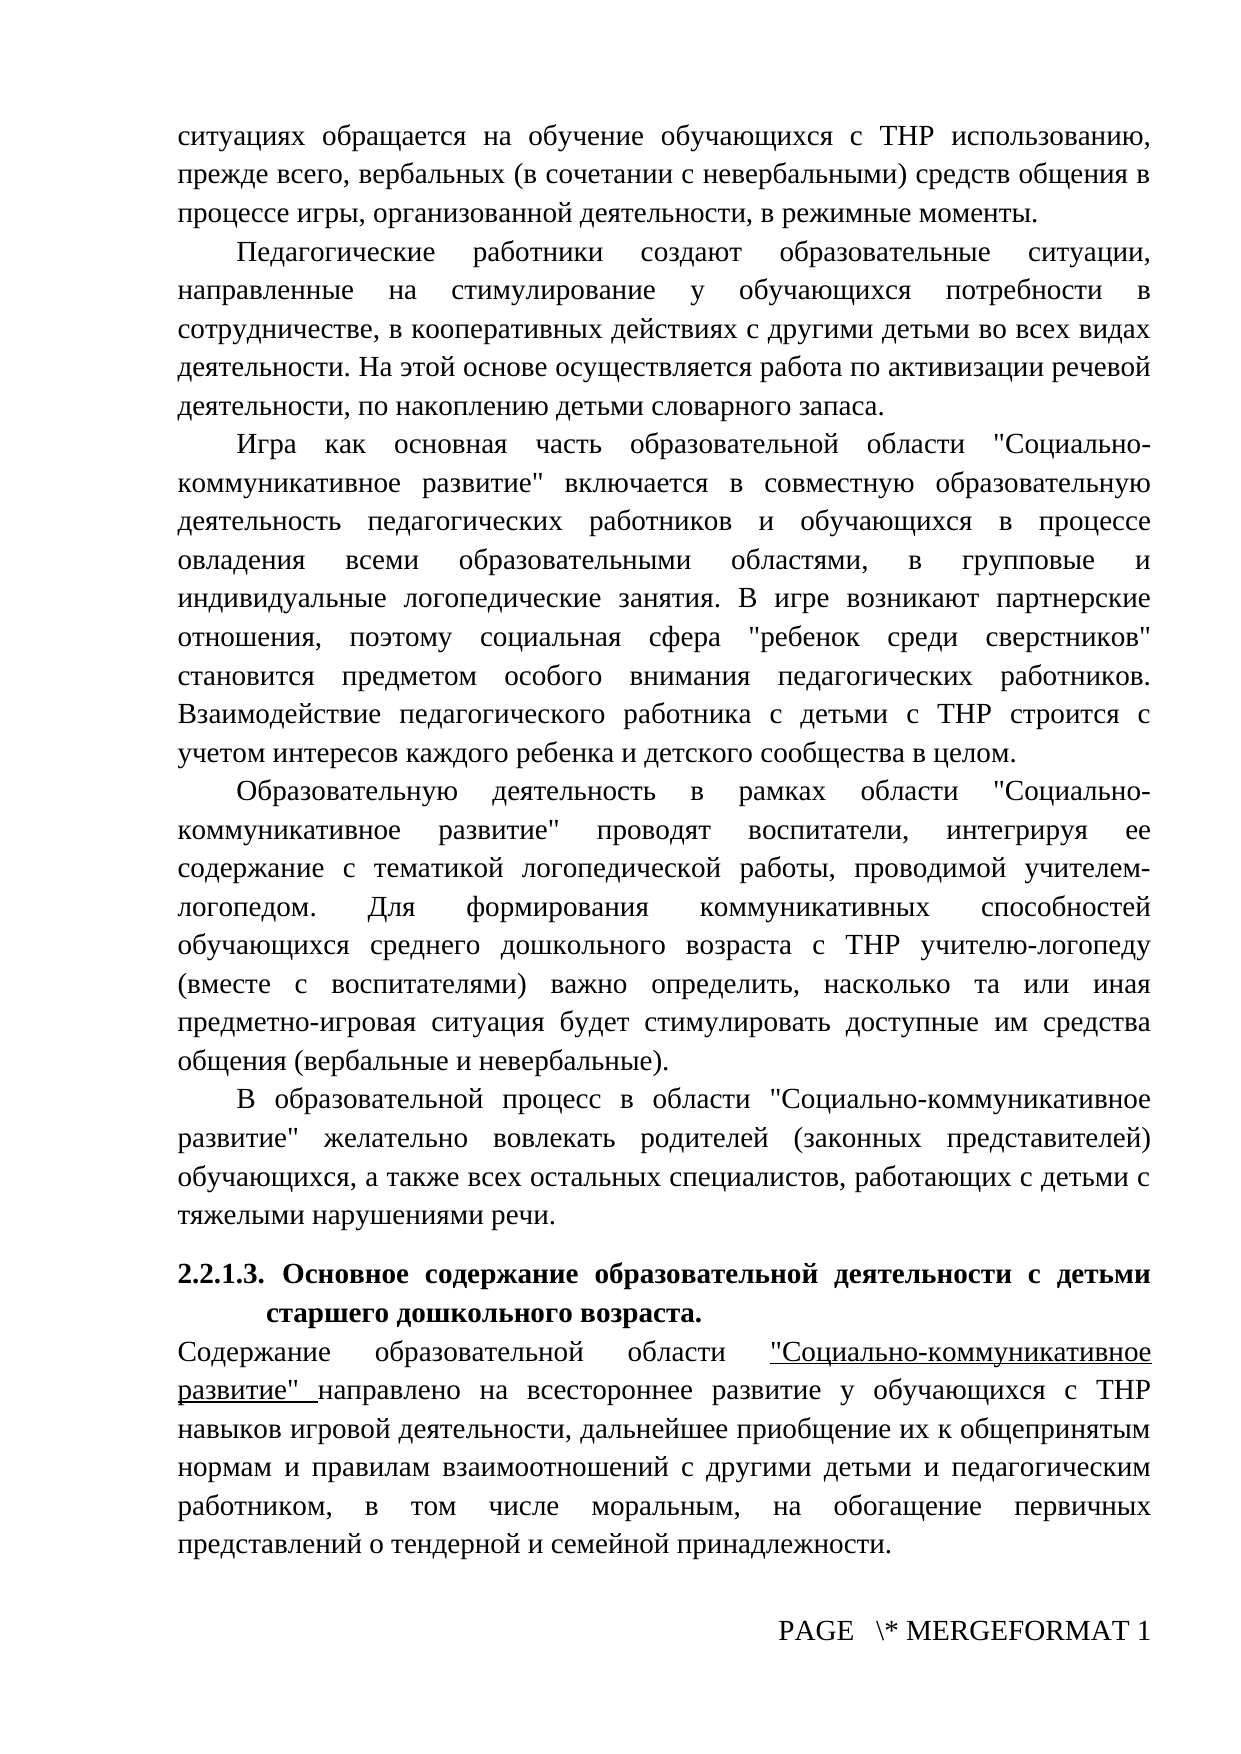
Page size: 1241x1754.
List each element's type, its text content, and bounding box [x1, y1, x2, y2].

text Образовательную деятельность в рамках области "Социально-коммуникативное развитие" проводят воспитатели, интегрируя ее содержание с тематикой логопедической работы, проводимой учителем-логопедом. Для формирования коммуникативных способностей обучающихся среднего дошкольного возраста с ТНР учителю-логопеду (вместе с воспитателями) важно определить, насколько та или иная предметно-игровая ситуация будет стимулировать доступные им средства общения (вербальные и невербальные). [177, 773, 1152, 1077]
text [177, 118, 1152, 229]
text Педагогические работники создают образовательные ситуации, направленные на стимулирование у обучающихся потребности в сотрудничестве, в кооперативных действиях с другими детьми во всех видах деятельности. На этой основе осуществляется работа по активизации речевой деятельности, по накоплению детьми словарного запаса. [177, 234, 1152, 421]
list Содержание образовательной области "Социально-коммуникативное развитие" направлено на всестороннее развитие у обучающихся с ТНР навыков игровой деятельности, дальнейшее приобщение их к общепринятым нормам и правилам взаимоотношений с другими детьми и педагогическим работником, в том числе моральным, на обогащение первичных представлений о тендерной и семейной принадлежности. [177, 1334, 1152, 1560]
text В образовательной процесс в области "Социально-коммуникативное развитие" желательно вовлекать родителей (законных представителей) обучающихся, а также всех остальных специалистов, работающих с детьми с тяжелыми нарушениями речи. [177, 1082, 1152, 1231]
text Игра как основная часть образовательной области "Социально-коммуникативное развитие" включается в совместную образовательную деятельность педагогических работников и обучающихся в процессе овладения всеми образовательными областями, в групповые и индивидуальные логопедические занятия. В игре возникают партнерские отношения, поэтому социальная сфера "ребенок среди сверстников" становится предметом особого внимания педагогических работников. Взаимодействие педагогического работника с детьми с ТНР строится с учетом интересов каждого ребенка и детского сообщества в целом. [177, 426, 1152, 768]
subtitle Основное содержание образовательной деятельности с детьми старшего дошкольного возраста. [177, 1257, 1152, 1329]
